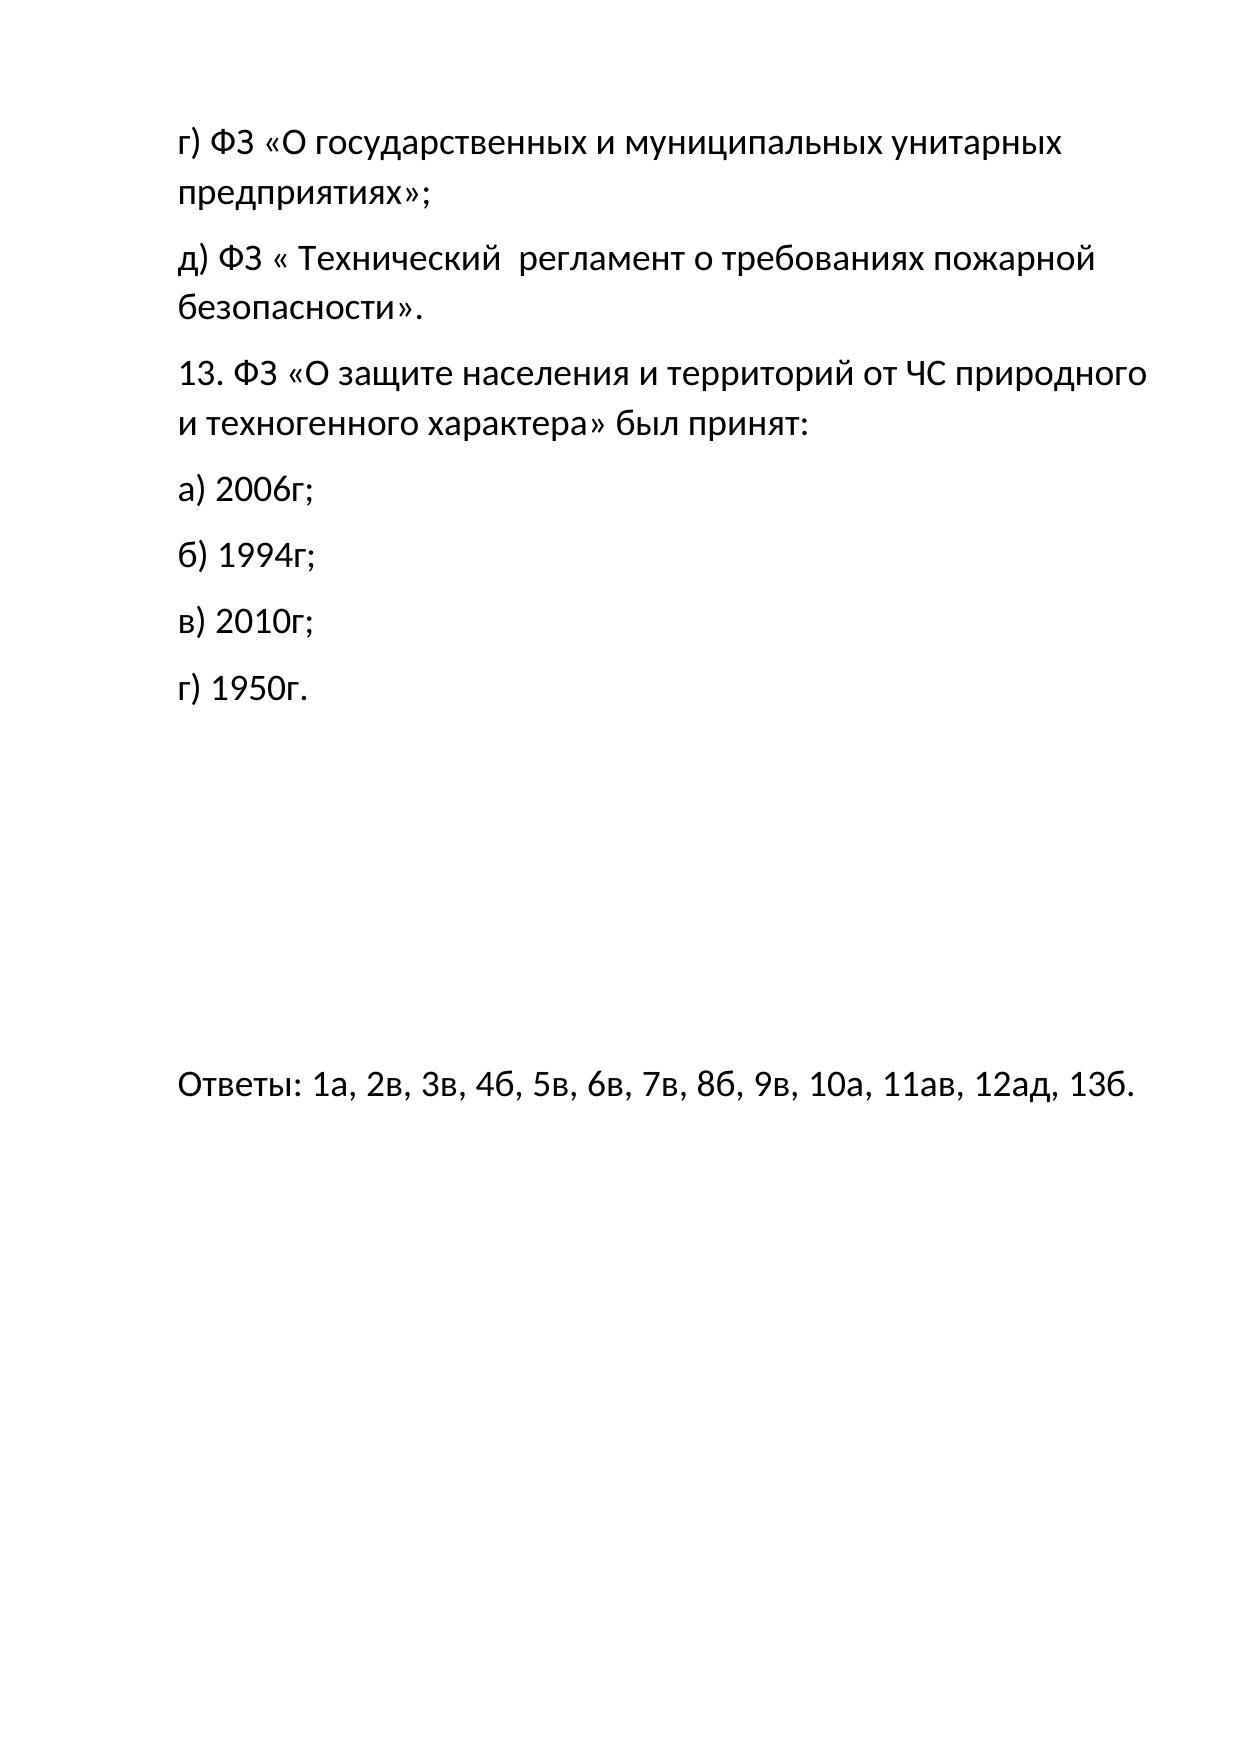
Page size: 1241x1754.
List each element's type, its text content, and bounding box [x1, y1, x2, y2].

text г) ФЗ «О государственных и муниципальных унитарных предприятиях»; [177, 118, 1152, 213]
text в) 2010г; [177, 597, 1152, 643]
text г) 1950г. [177, 663, 1152, 709]
text д) ФЗ « Технический регламент о требованиях пожарной безопасности». [177, 234, 1152, 329]
text а) 2006г; [177, 465, 1152, 511]
text б) 1994г; [177, 531, 1152, 577]
text Ответы: 1а, 2в, 3в, 4б, 5в, 6в, 7в, 8б, 9в, 10а, 11ав, 12ад, 13б. [177, 1060, 1152, 1106]
text 13. ФЗ «О защите населения и территорий от ЧС природного и техногенного характера» был принят: [177, 349, 1152, 445]
